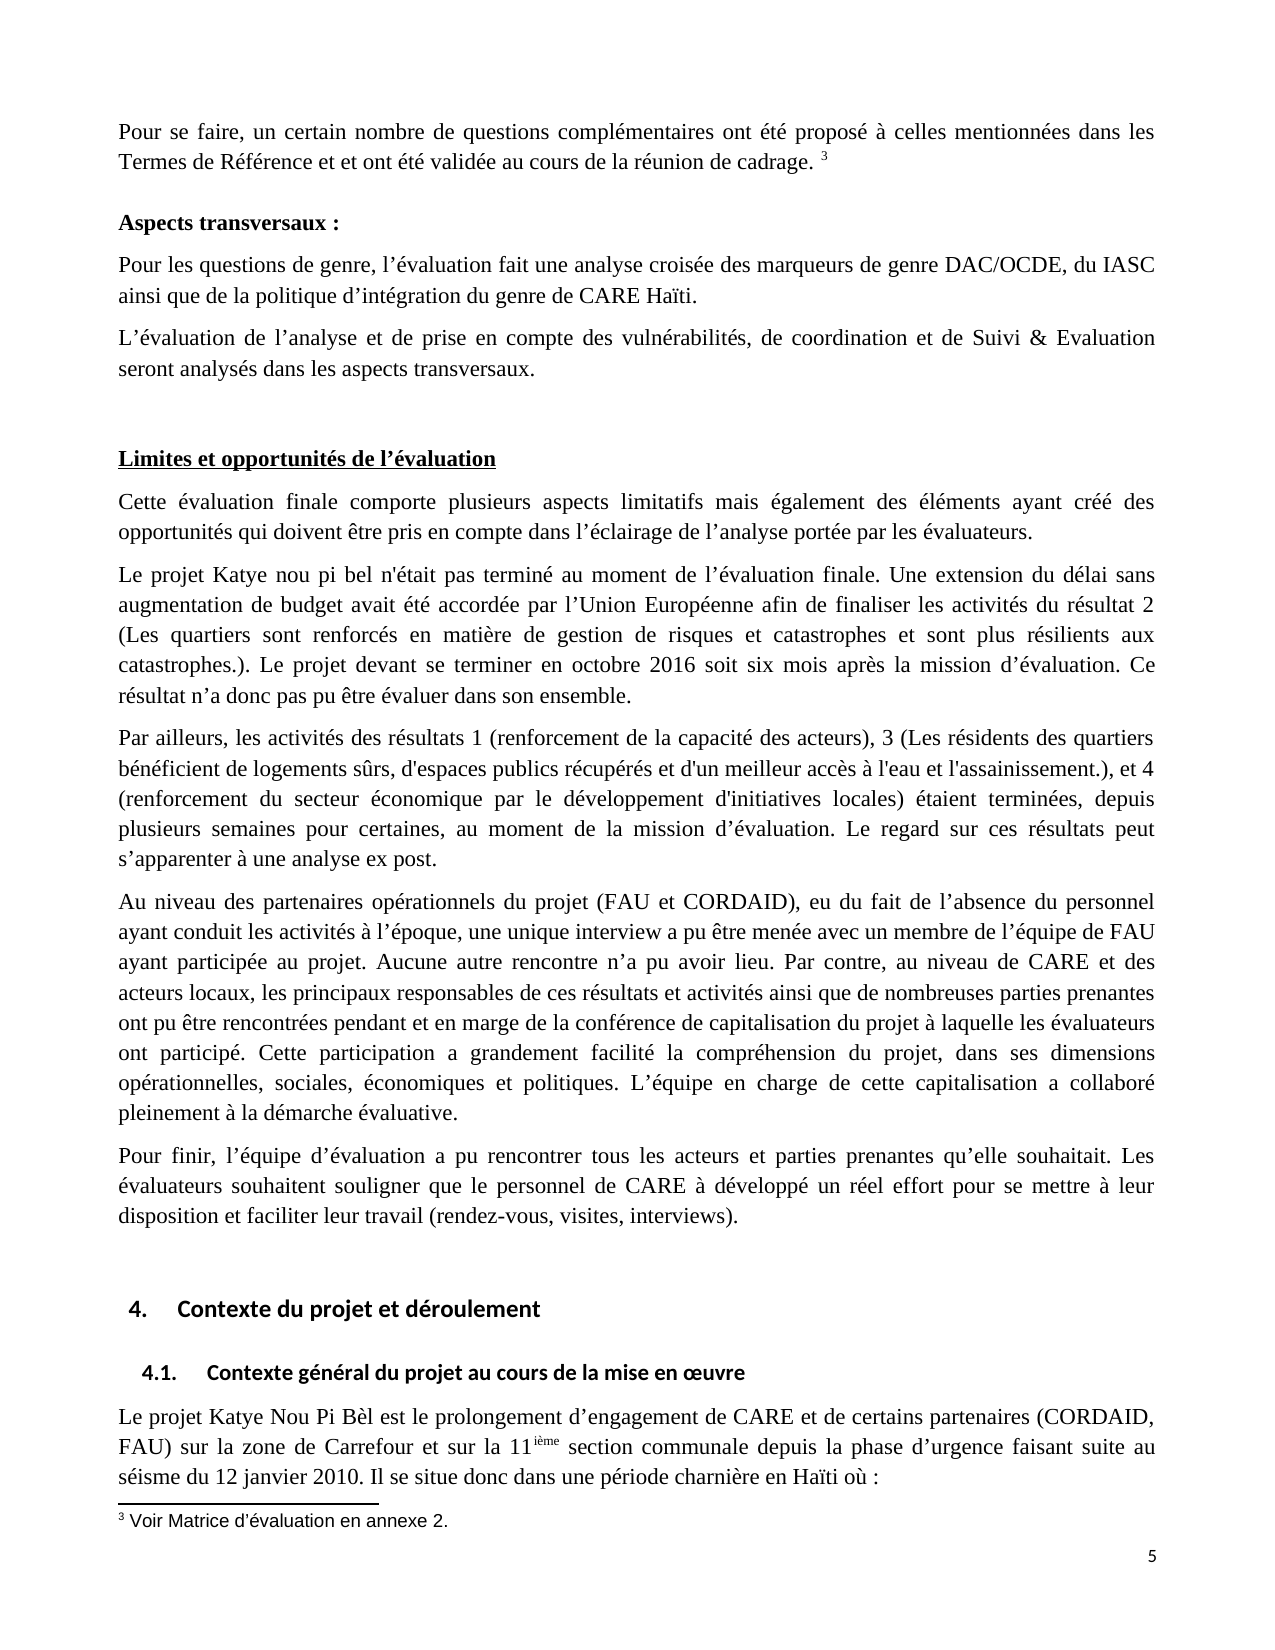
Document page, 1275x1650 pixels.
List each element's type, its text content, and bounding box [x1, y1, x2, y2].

text Pour finir, l’équipe d’évaluation a pu rencontrer tous les acteurs et parties prenantes qu’elle souhaitait. Les évaluateurs souhaitent souligner que le personnel de CARE à développé un réel effort pour se mettre à leur disposition et faciliter leur travail (rendez-vous, visites, interviews). [118, 1142, 1157, 1229]
text Limites et opportunités de l’évaluation [118, 445, 1157, 472]
text L’évaluation de l’analyse et de prise en compte des vulnérabilités, de coordination et de Suivi & Evaluation seront analysés dans les aspects transversaux. [118, 324, 1157, 381]
list Contexte général du projet au cours de la mise en œuvre [177, 1358, 1157, 1386]
text Le projet Katye nou pi bel n'était pas terminé au moment de l’évaluation finale. Une extension du délai sans augmentation de budget avait été accordée par l’Union Européenne afin de finaliser les activités du résultat 2 (Les quartiers sont renforcés en matière de gestion de risques et catastrophes et sont plus résilients aux catastrophes.). Le projet devant se terminer en octobre 2016 soit six mois après la mission d’évaluation. Ce résultat n’a donc pas pu être évaluer dans son ensemble. [118, 561, 1157, 708]
text Pour se faire, un certain nombre de questions complémentaires ont été proposé à celles mentionnées dans les Termes de Référence et et ont été validée au cours de la réunion de cadrage. [118, 118, 1157, 175]
text Le projet Katye Nou Pi Bèl est le prolongement d’engagement de CARE et de certains partenaires (CORDAID, FAU) sur la zone de Carrefour et sur la 11ième section communale depuis la phase d’urgence faisant suite au séisme du 12 janvier 2010. Il se situe donc dans une période charnière en Haïti où : [118, 1403, 1157, 1490]
subtitle Contexte du projet et déroulement [148, 1293, 1157, 1324]
text Au niveau des partenaires opérationnels du projet (FAU et CORDAID), eu du fait de l’absence du personnel ayant conduit les activités à l’époque, une unique interview a pu être menée avec un membre de l’équipe de FAU ayant participée au projet. Aucune autre rencontre n’a pu avoir lieu. Par contre, au niveau de CARE et des acteurs locaux, les principaux responsables de ces résultats et activités ainsi que de nombreuses parties prenantes ont pu être rencontrées pendant et en marge de la conférence de capitalisation du projet à laquelle les évaluateurs ont participé. Cette participation a grandement facilité la compréhension du projet, dans ses dimensions opérationnelles, sociales, économiques et politiques. L’équipe en charge de cette capitalisation a collaboré pleinement à la démarche évaluative. [118, 888, 1157, 1126]
text Cette évaluation finale comporte plusieurs aspects limitatifs mais également des éléments ayant créé des opportunités qui doivent être pris en compte dans l’éclairage de l’analyse portée par les évaluateurs. [118, 488, 1157, 544]
text Pour les questions de genre, l’évaluation fait une analyse croisée des marqueurs de genre DAC/OCDE, du IASC ainsi que de la politique d’intégration du genre de CARE Haïti. [118, 251, 1157, 308]
text Par ailleurs, les activités des résultats 1 (renforcement de la capacité des acteurs), 3 (Les résidents des quartiers bénéficient de logements sûrs, d'espaces publics récupérés et d'un meilleur accès à l'eau et l'assainissement.), et 4 (renforcement du secteur économique par le développement d'initiatives locales) étaient terminées, depuis plusieurs semaines pour certaines, au moment de la mission d’évaluation. Le regard sur ces résultats peut s’apparenter à une analyse ex post. [118, 724, 1157, 872]
text Aspects transversaux : [118, 209, 1157, 235]
